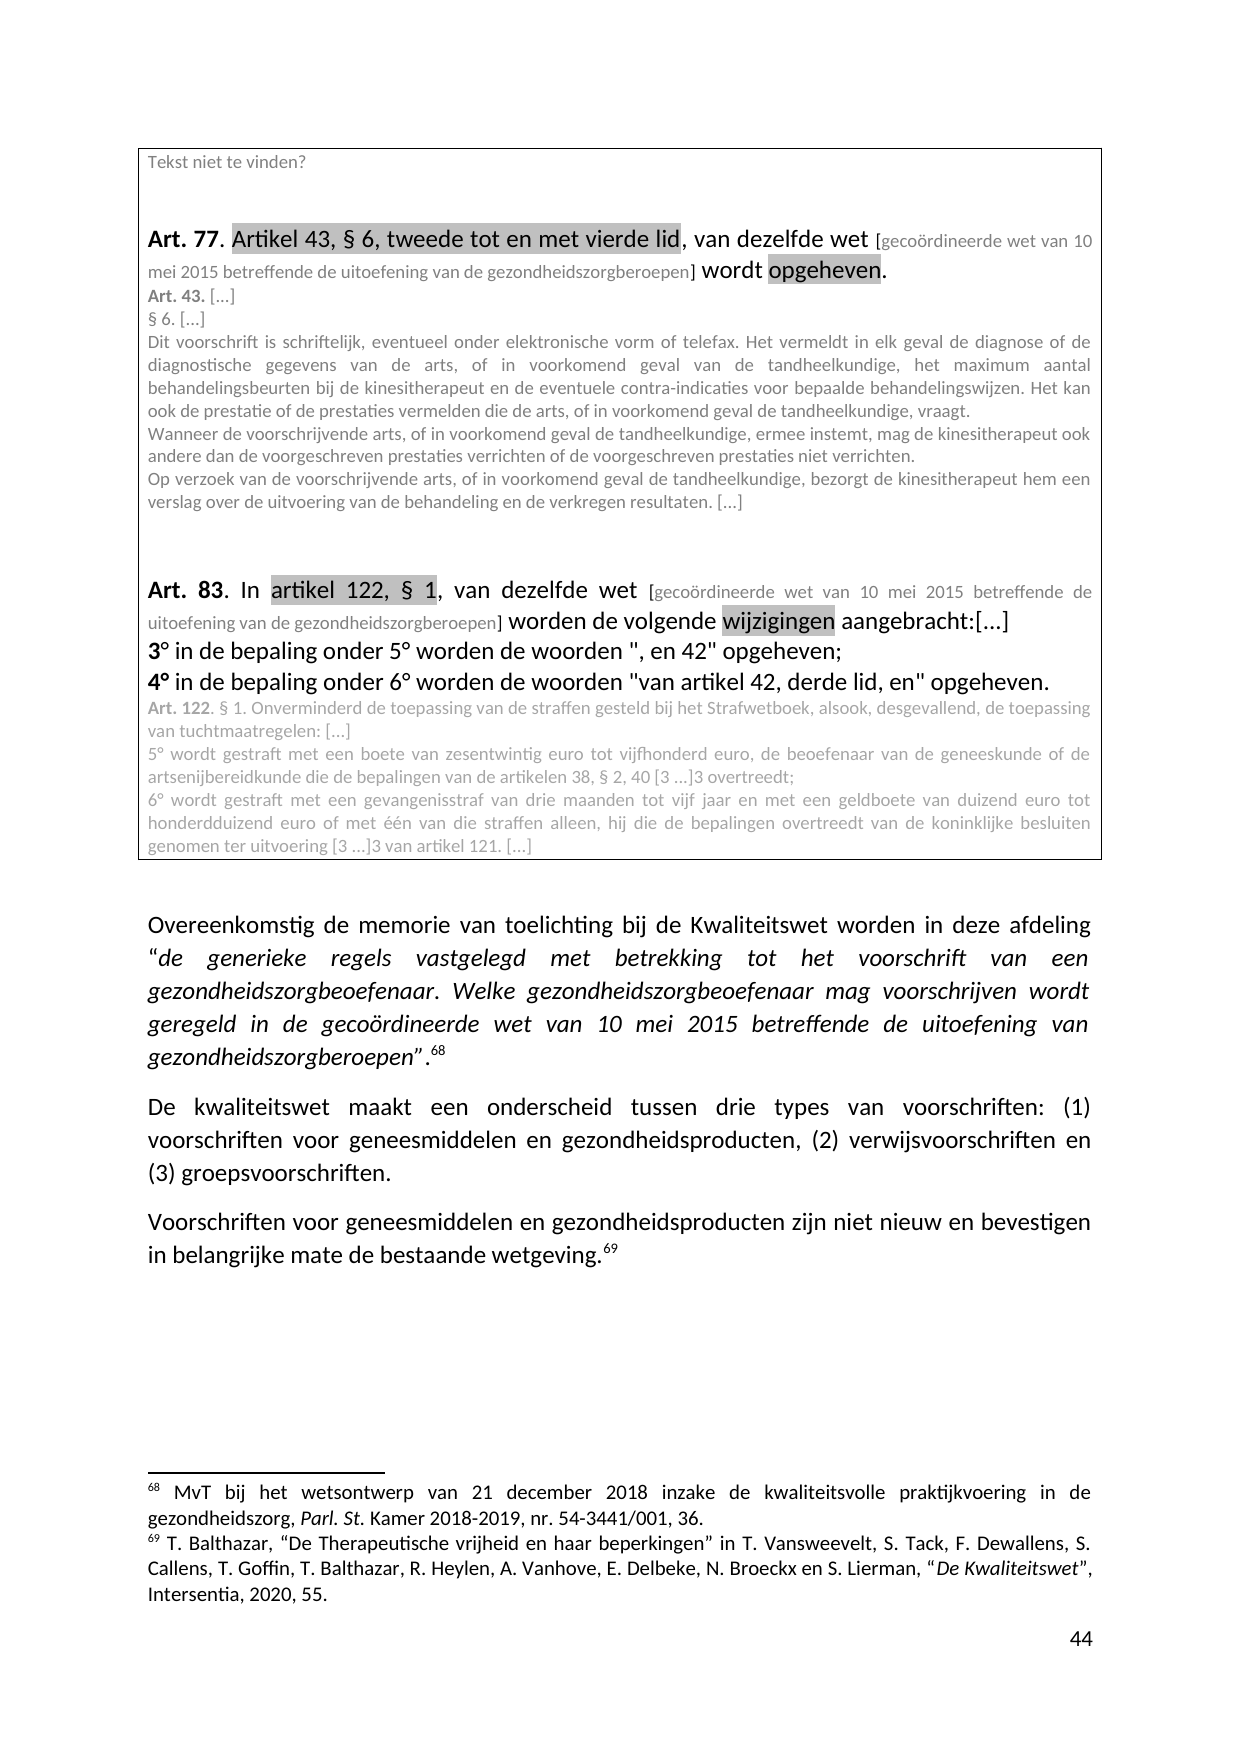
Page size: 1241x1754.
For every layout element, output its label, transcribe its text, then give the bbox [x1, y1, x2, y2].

text Art. 43. [...] [148, 284, 1093, 307]
text Op verzoek van de voorschrijvende arts, of in voorkomend geval de tandheelkundige, bezorgt de kinesitherapeut hem een verslag over de uitvoering van de behandeling en de verkregen resultaten. [...] [148, 468, 1093, 513]
text Art. 77. Artikel 43, § 6, tweede tot en met vierde lid, van dezelfde wet [gecoördineerde wet van 10 mei 2015 betreffende de uitoefening van de gezondheidszorgberoepen] wordt opgeheven. [139, 220, 1101, 284]
text § 6. [...] [148, 307, 1093, 330]
text Overeenkomstig de memorie van toelichting bij de Kwaliteitswet worden in deze afdeling “de generieke regels vastgelegd met betrekking tot het voorschrift van een gezondheidszorgbeoefenaar. Welke gezondheidszorgbeoefenaar mag voorschrijven wordt geregeld in de gecoördineerde wet van 10 mei 2015 betreffende de uitoefening van gezondheidszorgberoepen”. [148, 910, 1093, 1072]
text Dit voorschrift is schriftelijk, eventueel onder elektronische vorm of telefax. Het vermeldt in elk geval de diagnose of de diagnostische gegevens van de arts, of in voorkomend geval van de tandheelkundige, het maximum aantal behandelingsbeurten bij de kinesitherapeut en de eventuele contra-indicaties voor bepaalde behandelingswijzen. Het kan ook de prestatie of de prestaties vermelden die de arts, of in voorkomend geval de tandheelkundige, vraagt. [148, 330, 1093, 422]
text 3° in de bepaling onder 5° worden de woorden ", en 42" opgeheven; [148, 636, 1093, 666]
text De kwaliteitswet maakt een onderscheid tussen drie types van voorschriften: (1) voorschriften voor geneesmiddelen en gezondheidsproducten, (2) verwijsvoorschriften en (3) groepsvoorschriften. [148, 1091, 1093, 1187]
text 4° in de bepaling onder 6° worden de woorden "van artikel 42, derde lid, en" opgeheven. [148, 666, 1093, 697]
text 6° wordt gestraft met een gevangenisstraf van drie maanden tot vijf jaar en met een geldboete van duizend euro tot honderdduizend euro of met één van die straffen alleen, hij die de bepalingen overtreedt van de koninklijke besluiten genomen ter uitvoering [3 ...]3 van artikel 121. [...] [139, 785, 1101, 859]
text Art. 122. § 1. Onverminderd de toepassing van de straffen gesteld bij het Strafwetboek, alsook, desgevallend, de toepassing van tuchtmaatregelen: [...] [148, 697, 1093, 742]
text Voorschriften voor geneesmiddelen en gezondheidsproducten zijn niet nieuw en bevestigen in belangrijke mate de bestaande wetgeving. [148, 1206, 1093, 1270]
text Tekst niet te vinden? [139, 149, 1101, 174]
text Wanneer de voorschrijvende arts, of in voorkomend geval de tandheelkundige, ermee instemt, mag de kinesitherapeut ook andere dan de voorgeschreven prestaties verrichten of de voorgeschreven prestaties niet verrichten. [148, 422, 1093, 468]
text Art. 83. In artikel 122, § 1, van dezelfde wet [gecoördineerde wet van 10 mei 2015 betreffende de uitoefening van de gezondheidszorgberoepen] worden de volgende wijzigingen aangebracht:[...] [148, 574, 1093, 636]
text 5° wordt gestraft met een boete van zesentwintig euro tot vijfhonderd euro, de beoefenaar van de geneeskunde of de artsenijbereidkunde die de bepalingen van de artikelen 38, § 2, 40 [3 ...]3 overtreedt; [148, 742, 1093, 785]
